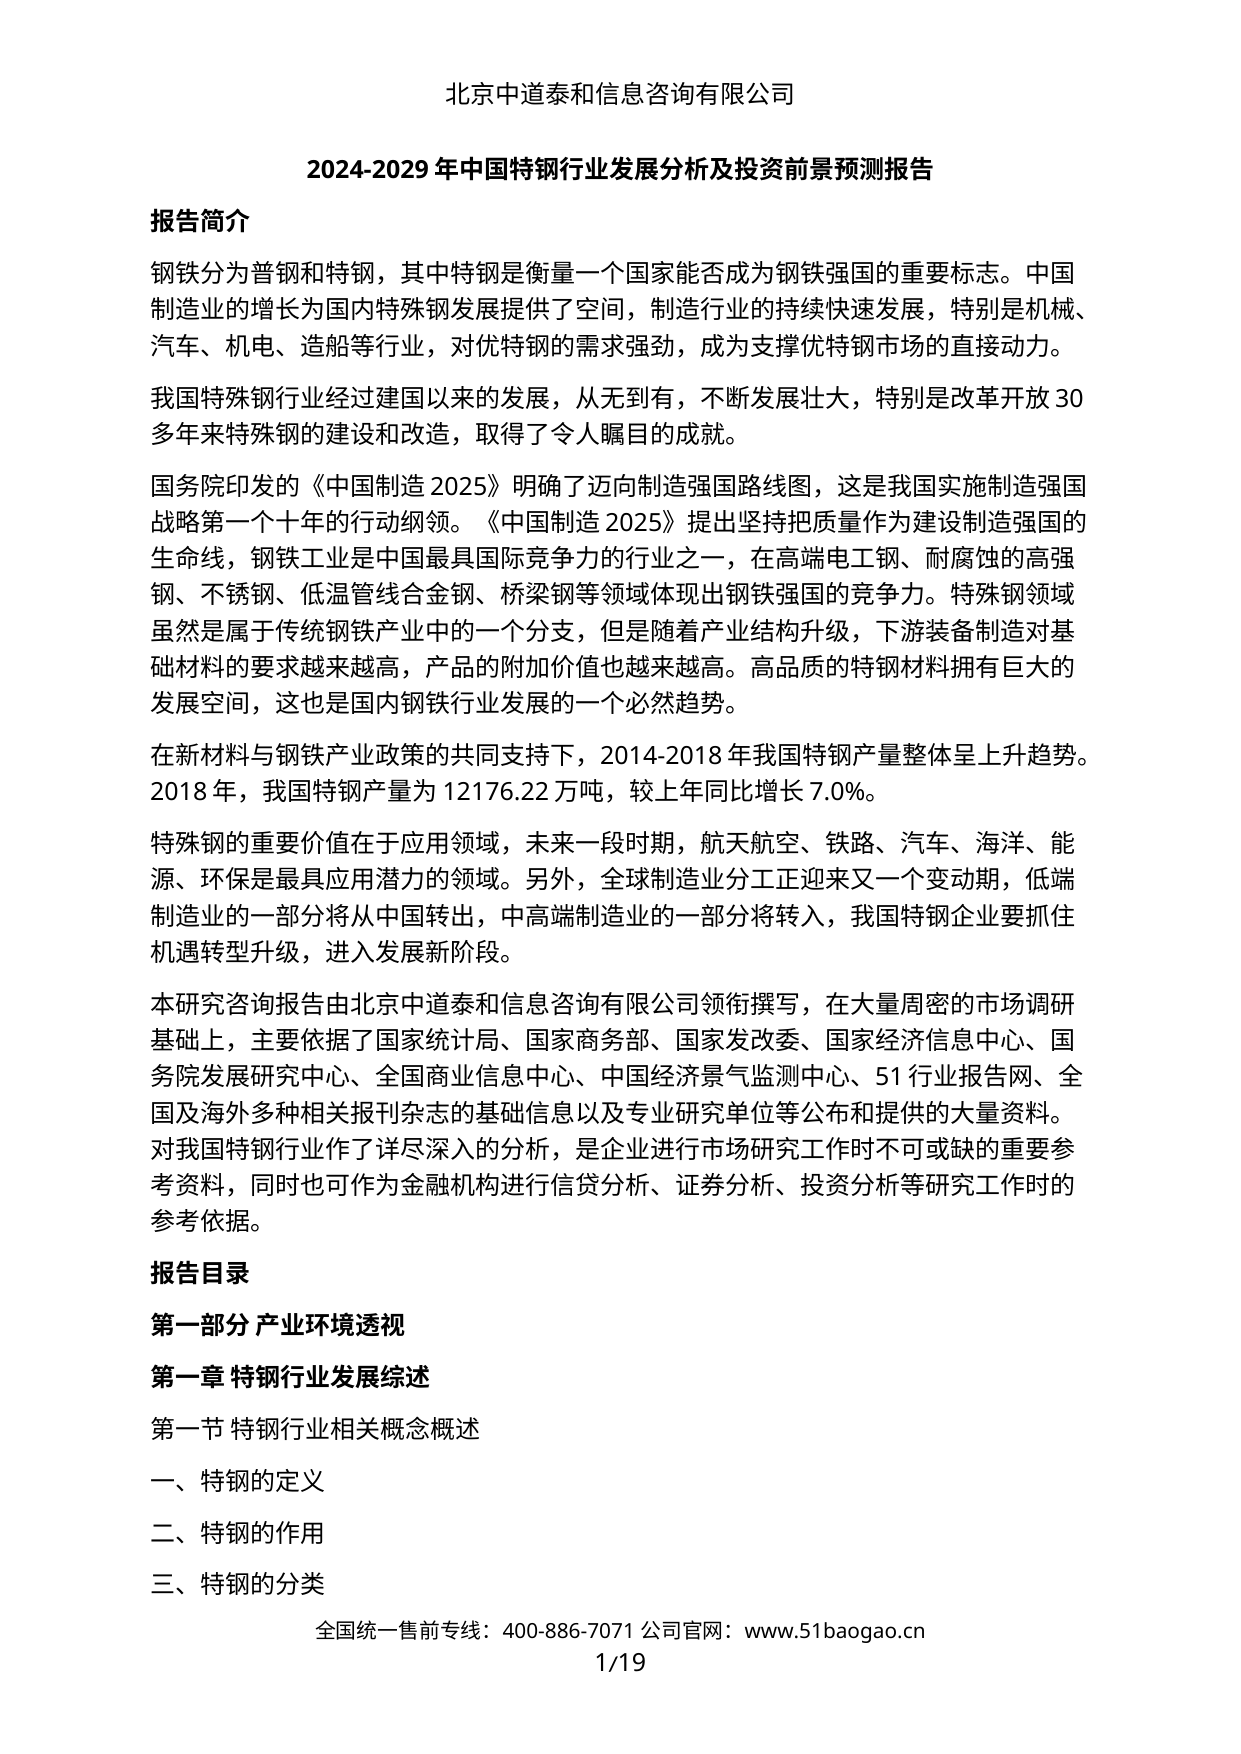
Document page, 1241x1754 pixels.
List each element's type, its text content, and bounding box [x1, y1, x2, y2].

text 我国特殊钢行业经过建国以来的发展，从无到有，不断发展壮大，特别是改革开放30多年来特殊钢的建设和改造，取得了令人瞩目的成就。 [150, 378, 1090, 451]
text 报告目录 [150, 1254, 1090, 1290]
text 本研究咨询报告由北京中道泰和信息咨询有限公司领衔撰写，在大量周密的市场调研基础上，主要依据了国家统计局、国家商务部、国家发改委、国家经济信息中心、国务院发展研究中心、全国商业信息中心、中国经济景气监测中心、51行业报告网、全国及海外多种相关报刊杂志的基础信息以及专业研究单位等公布和提供的大量资料。对我国特钢行业作了详尽深入的分析，是企业进行市场研究工作时不可或缺的重要参考资料，同时也可作为金融机构进行信贷分析、证券分析、投资分析等研究工作时的参考依据。 [150, 984, 1090, 1238]
text 第一节 特钢行业相关概念概述 [150, 1409, 1090, 1446]
text 钢铁分为普钢和特钢，其中特钢是衡量一个国家能否成为钢铁强国的重要标志。中国制造业的增长为国内特殊钢发展提供了空间，制造行业的持续快速发展，特别是机械、汽车、机电、造船等行业，对优特钢的需求强劲，成为支撑优特钢市场的直接动力。 [150, 254, 1090, 362]
text 一、特钢的定义 [150, 1461, 1090, 1497]
text 在新材料与钢铁产业政策的共同支持下，2014-2018年我国特钢产量整体呈上升趋势。2018年，我国特钢产量为12176.22万吨，较上年同比增长7.0%。 [150, 736, 1090, 808]
text 报告简介 [150, 202, 1090, 238]
text 三、特钢的分类 [150, 1565, 1090, 1601]
text 国务院印发的《中国制造2025》明确了迈向制造强国路线图，这是我国实施制造强国战略第一个十年的行动纲领。《中国制造2025》提出坚持把质量作为建设制造强国的生命线，钢铁工业是中国最具国际竞争力的行业之一，在高端电工钢、耐腐蚀的高强钢、不锈钢、低温管线合金钢、桥梁钢等领域体现出钢铁强国的竞争力。特殊钢领域虽然是属于传统钢铁产业中的一个分支，但是随着产业结构升级，下游装备制造对基础材料的要求越来越高，产品的附加价值也越来越高。高品质的特钢材料拥有巨大的发展空间，这也是国内钢铁行业发展的一个必然趋势。 [150, 466, 1090, 720]
text 2024-2029年中国特钢行业发展分析及投资前景预测报告 [150, 150, 1090, 186]
text 第一部分 产业环境透视 [150, 1306, 1090, 1342]
text 二、特钢的作用 [150, 1513, 1090, 1549]
text 特殊钢的重要价值在于应用领域，未来一段时期，航天航空、铁路、汽车、海洋、能源、环保是最具应用潜力的领域。另外，全球制造业分工正迎来又一个变动期，低端制造业的一部分将从中国转出，中高端制造业的一部分将转入，我国特钢企业要抓住机遇转型升级，进入发展新阶段。 [150, 824, 1090, 969]
text 第一章 特钢行业发展综述 [150, 1357, 1090, 1394]
